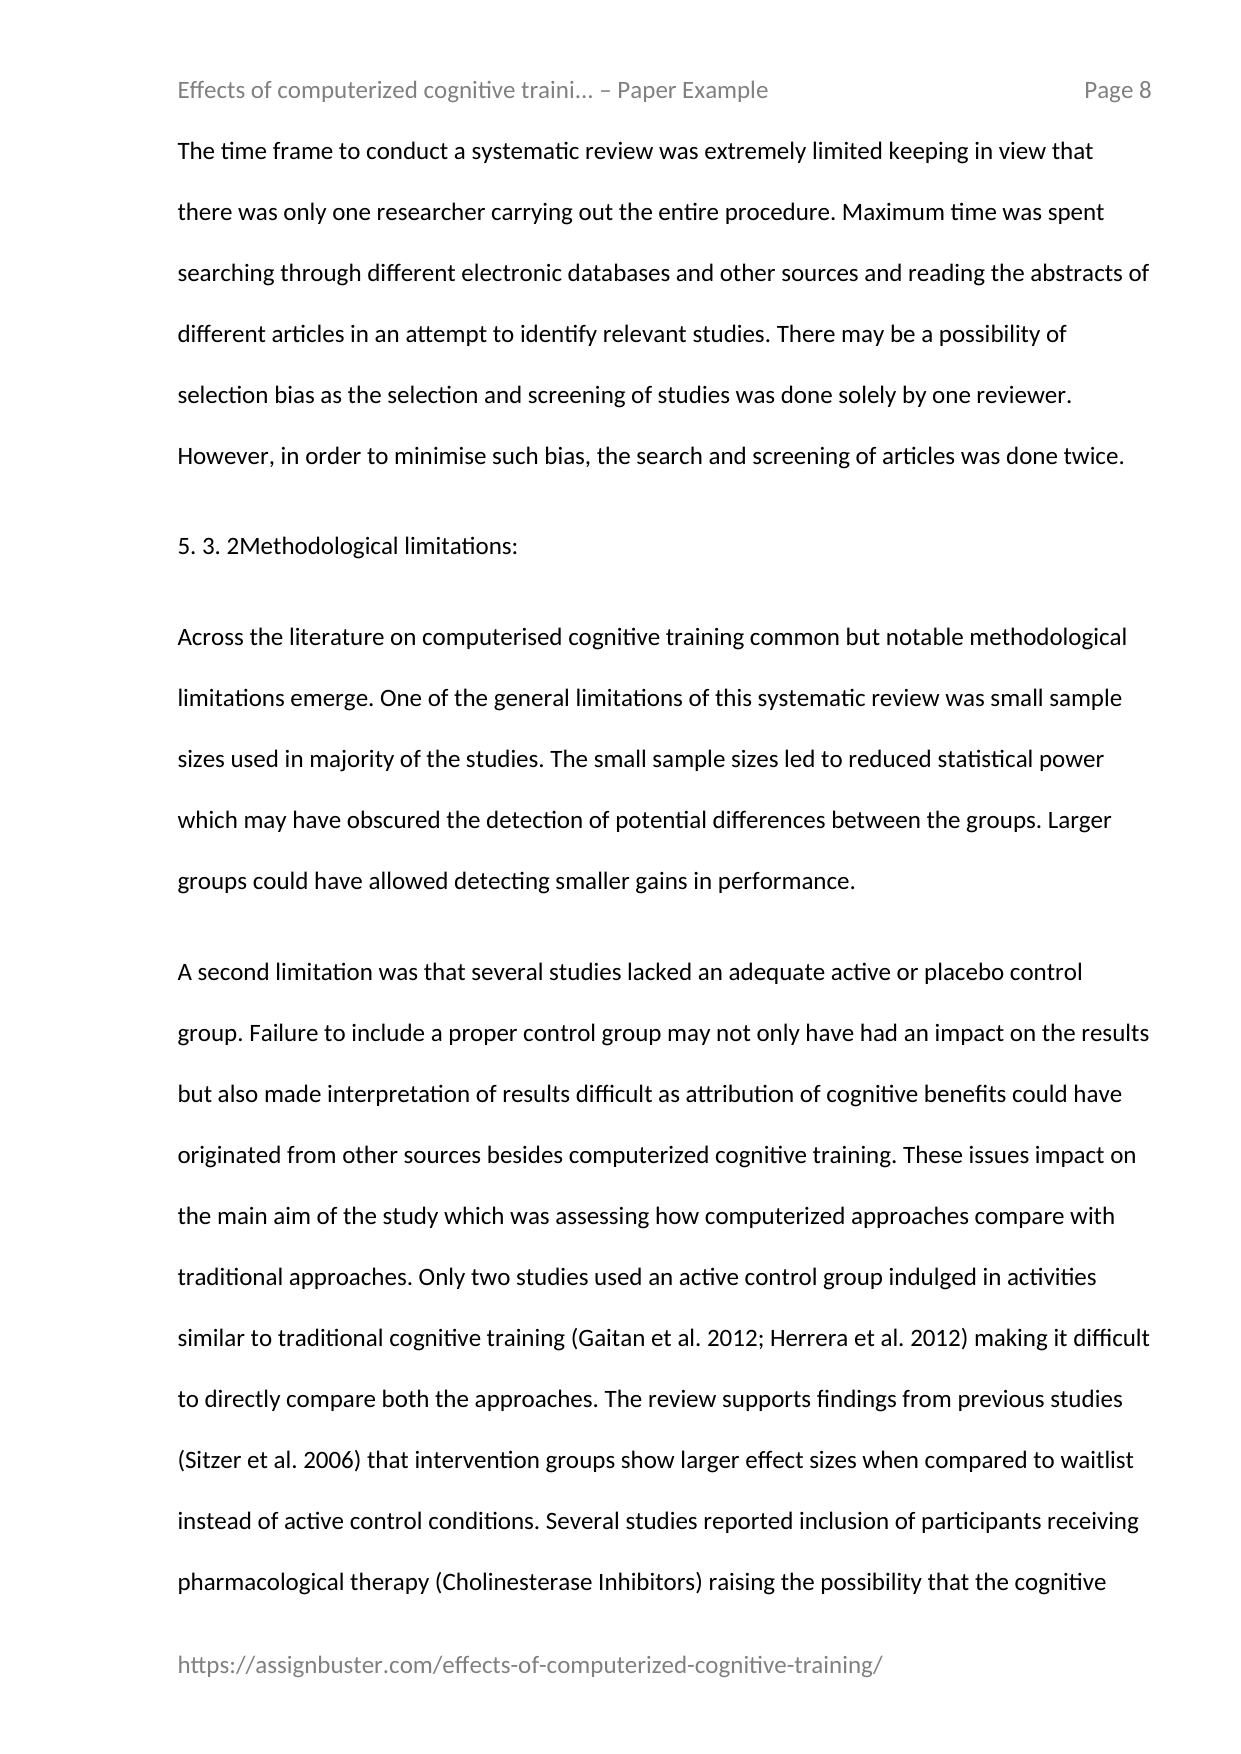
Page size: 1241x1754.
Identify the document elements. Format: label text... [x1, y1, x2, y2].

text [177, 956, 1152, 1597]
text The time frame to conduct a systematic review was extremely limited keeping in view that there was only one researcher carrying out the entire procedure. Maximum time was spent searching through different electronic databases and other sources and reading the abstracts of different articles in an attempt to identify relevant studies. There may be a possibility of selection bias as the selection and screening of studies was done solely by one reviewer. However, in order to minimise such bias, the search and screening of articles was done twice. [177, 135, 1152, 471]
text 5. 3. 2Methodological limitations: [177, 531, 1152, 561]
text Across the literature on computerised cognitive training common but notable methodological limitations emerge. One of the general limitations of this systematic review was small sample sizes used in majority of the studies. The small sample sizes led to reduced statistical power which may have obscured the detection of potential differences between the groups. Larger groups could have allowed detecting smaller gains in performance. [177, 621, 1152, 896]
